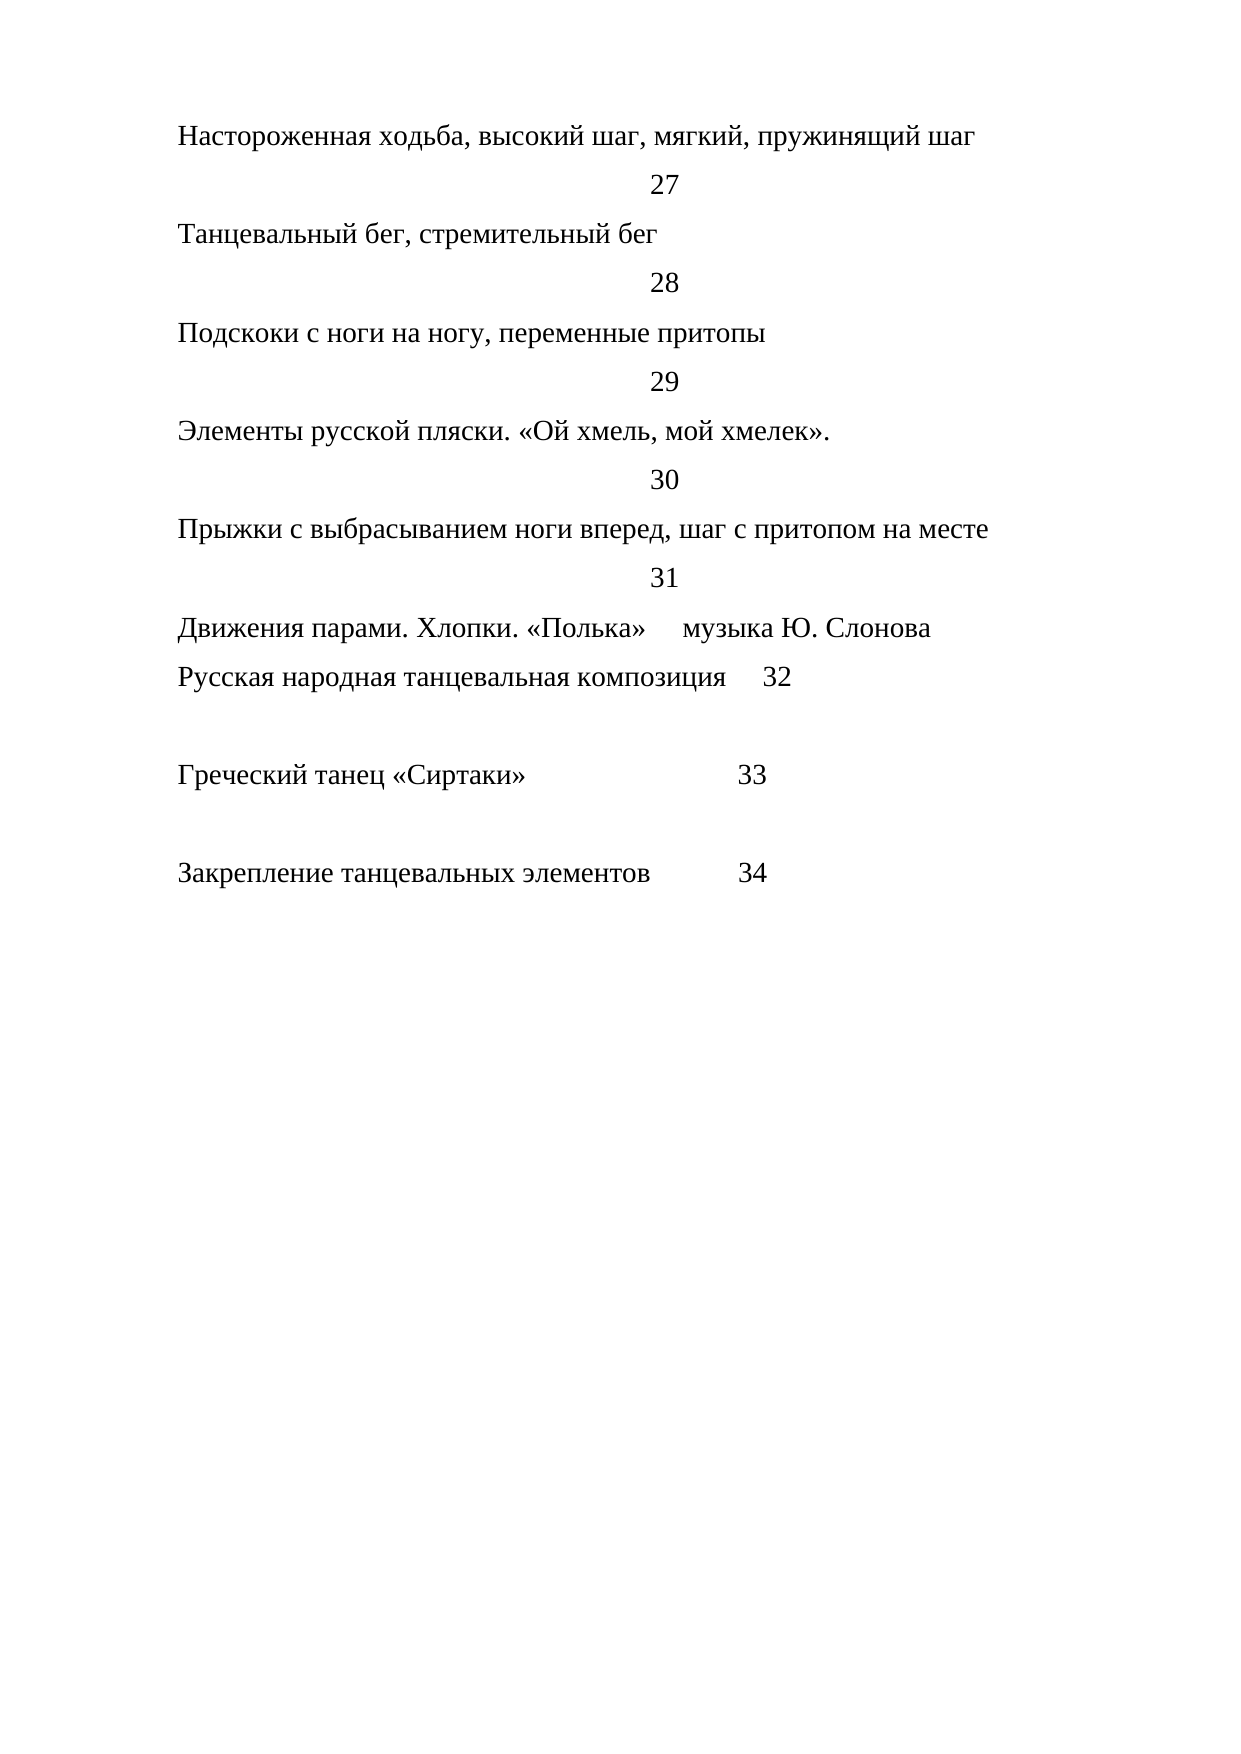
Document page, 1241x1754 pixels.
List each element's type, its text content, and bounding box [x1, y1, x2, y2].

text 28 [177, 266, 1152, 299]
text Прыжки с выбрасыванием ноги вперед, шаг с притопом на месте [177, 511, 1152, 545]
text Закрепление танцевальных элементов 34 [177, 856, 1152, 889]
text Греческий танец «Сиртаки» 33 [177, 757, 1152, 791]
text 30 [177, 462, 1152, 496]
text Настороженная ходьба, высокий шаг, мягкий, пружинящий шаг [177, 118, 1152, 152]
text Русская народная танцевальная композиция 32 [177, 659, 1152, 692]
text Подскоки с ноги на ногу, переменные притопы [177, 315, 1152, 348]
text Элементы русской пляски. «Ой хмель, мой хмелек». [177, 413, 1152, 447]
text 29 [177, 364, 1152, 397]
text 27 [177, 167, 1152, 201]
text Танцевальный бег, стремительный бег [177, 216, 1152, 250]
text Движения парами. Хлопки. «Полька» музыка Ю. Слонова [177, 610, 1152, 643]
text 31 [177, 561, 1152, 594]
